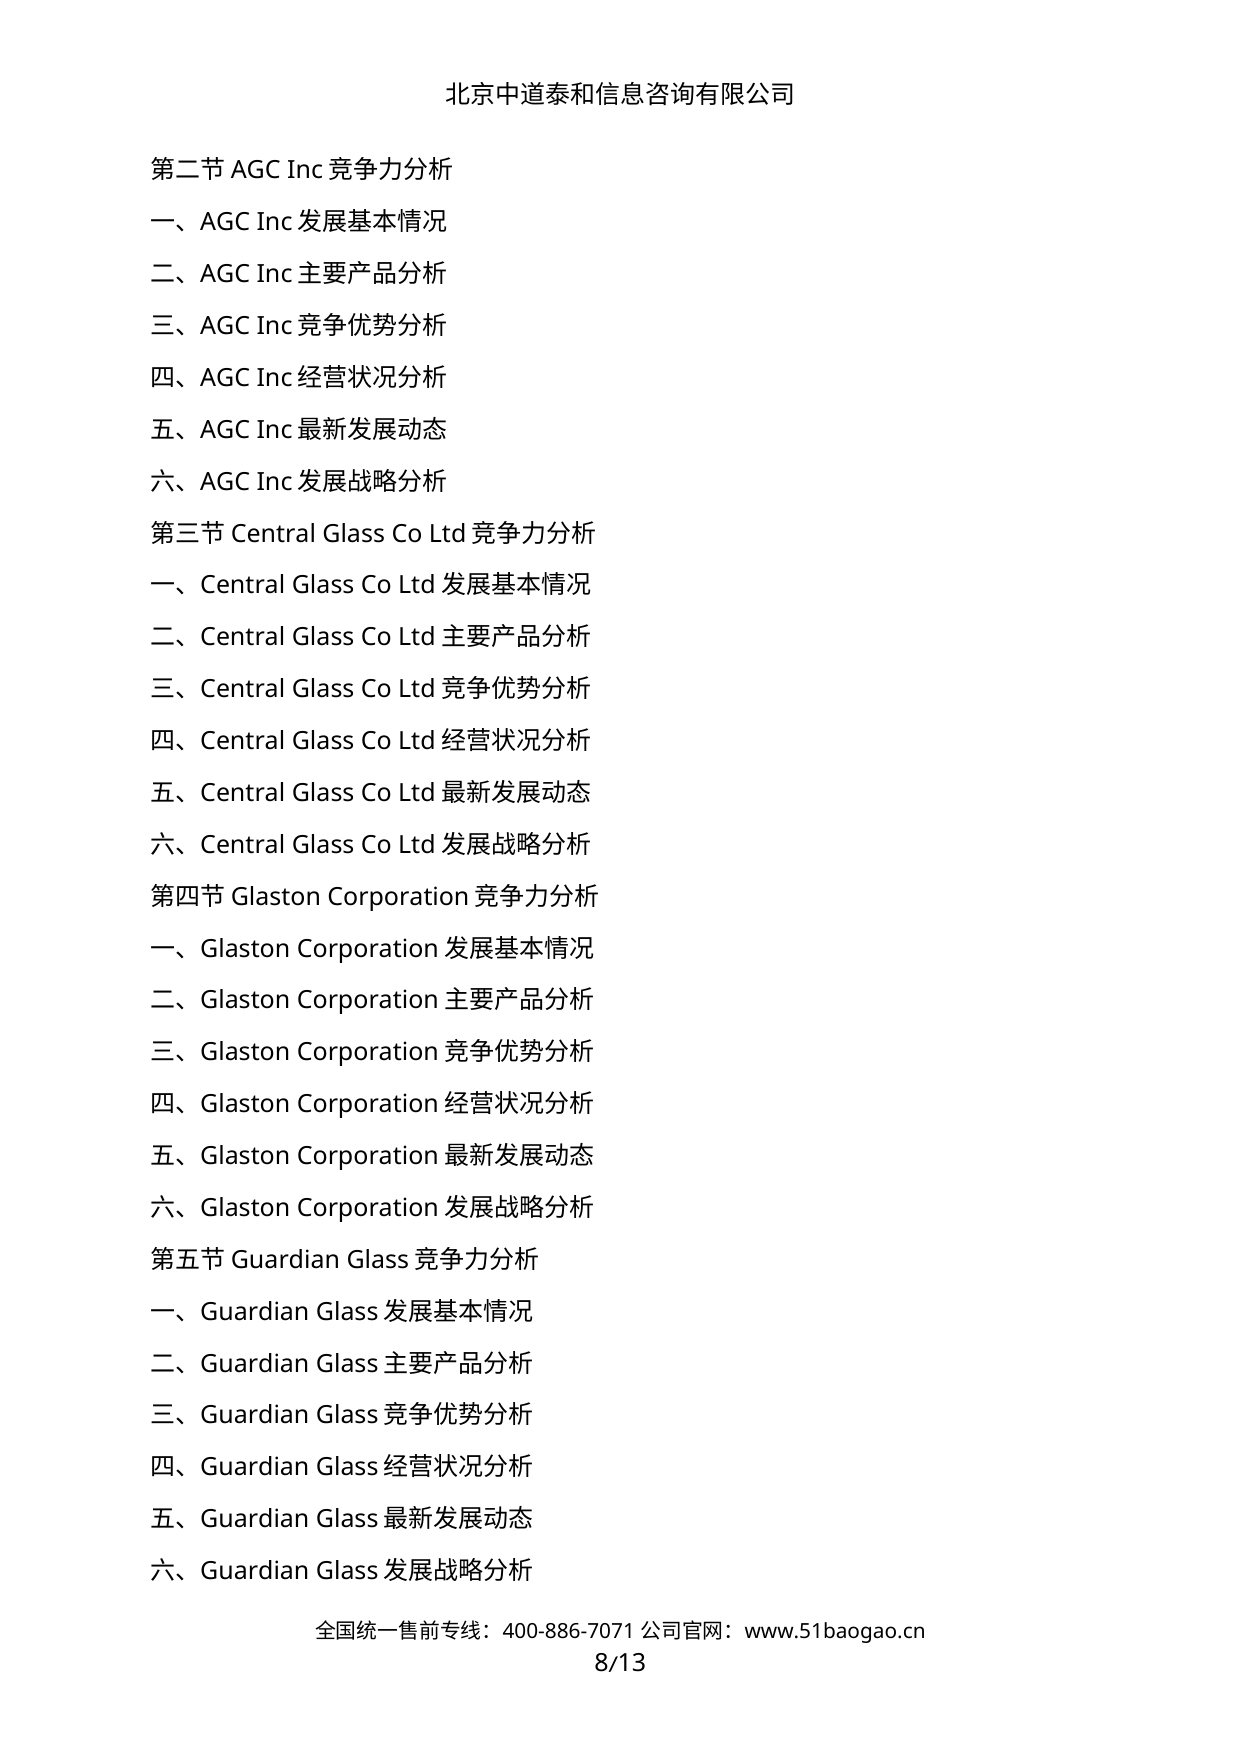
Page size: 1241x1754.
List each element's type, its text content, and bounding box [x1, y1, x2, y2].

text 四、Glaston Corporation经营状况分析 [150, 1084, 1090, 1120]
text 三、Glaston Corporation竞争优势分析 [150, 1032, 1090, 1068]
text 三、Guardian Glass竞争优势分析 [150, 1395, 1090, 1431]
text 第五节 Guardian Glass竞争力分析 [150, 1239, 1090, 1276]
text 五、AGC Inc最新发展动态 [150, 409, 1090, 446]
text 二、Guardian Glass主要产品分析 [150, 1343, 1090, 1379]
text 三、AGC Inc竞争优势分析 [150, 306, 1090, 342]
text 第二节 AGC Inc竞争力分析 [150, 150, 1090, 186]
text 第四节 Glaston Corporation竞争力分析 [150, 876, 1090, 912]
text 一、AGC Inc发展基本情况 [150, 202, 1090, 238]
text 一、Glaston Corporation发展基本情况 [150, 928, 1090, 964]
text 六、Guardian Glass发展战略分析 [150, 1551, 1090, 1587]
text 六、Central Glass Co Ltd发展战略分析 [150, 824, 1090, 861]
text 二、AGC Inc主要产品分析 [150, 254, 1090, 290]
text 五、Guardian Glass最新发展动态 [150, 1499, 1090, 1535]
text 第三节 Central Glass Co Ltd竞争力分析 [150, 513, 1090, 549]
text 一、Central Glass Co Ltd发展基本情况 [150, 565, 1090, 601]
text 一、Guardian Glass发展基本情况 [150, 1291, 1090, 1327]
text 六、AGC Inc发展战略分析 [150, 461, 1090, 497]
text 三、Central Glass Co Ltd竞争优势分析 [150, 669, 1090, 705]
text 五、Central Glass Co Ltd最新发展动态 [150, 772, 1090, 809]
text 六、Glaston Corporation发展战略分析 [150, 1187, 1090, 1224]
text 四、Guardian Glass经营状况分析 [150, 1447, 1090, 1483]
text 四、AGC Inc经营状况分析 [150, 357, 1090, 394]
text 四、Central Glass Co Ltd经营状况分析 [150, 721, 1090, 757]
text 五、Glaston Corporation最新发展动态 [150, 1136, 1090, 1172]
text 二、Glaston Corporation主要产品分析 [150, 980, 1090, 1016]
text 二、Central Glass Co Ltd主要产品分析 [150, 617, 1090, 653]
